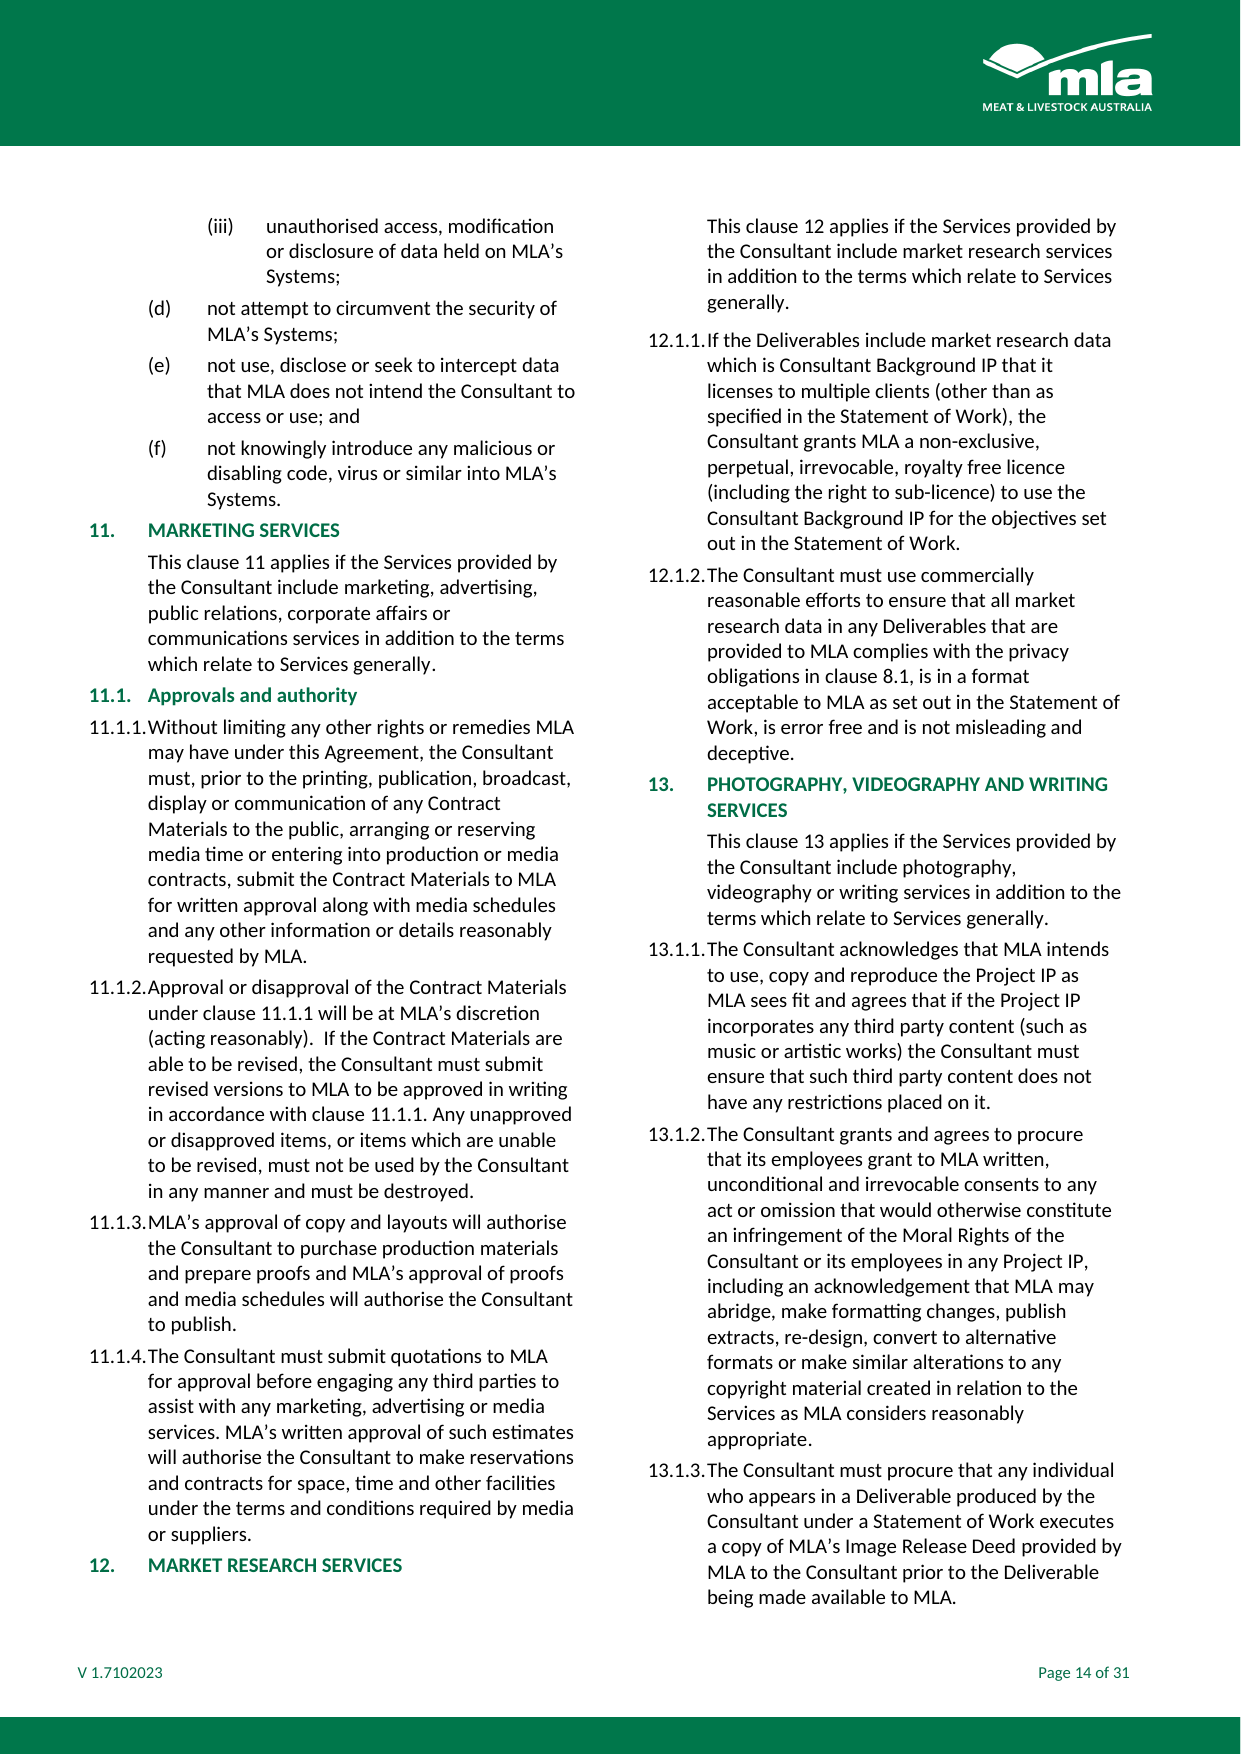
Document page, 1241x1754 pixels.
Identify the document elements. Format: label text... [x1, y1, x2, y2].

list not knowingly introduce any malicious or disabling code, virus or similar into MLA’s Systems. [148, 435, 577, 511]
list not use, disclose or seek to intercept data that MLA does not intend the Consultant to access or use; and [148, 352, 577, 429]
list Without limiting any other rights or remedies MLA may have under this Agreement, the Consultant must, prior to the printing, publication, broadcast, display or communication of any Contract Materials to the public, arranging or reserving media time or entering into production or media contracts, submit the Contract Materials to MLA for written approval along with media schedules and any other information or details reasonably requested by MLA. [89, 714, 577, 968]
list The Consultant must use commercially reasonable efforts to ensure that all market research data in any Deliverables that are provided to MLA complies with the privacy obligations in clause 8.1, is in a format acceptable to MLA as set out in the Statement of Work, is error free and is not misleading and deceptive. [648, 562, 1122, 765]
list The Consultant must submit quotations to MLA for approval before engaging any third parties to assist with any marketing, advertising or media services. MLA’s written approval of such estimates will authorise the Consultant to make reservations and contracts for space, time and other facilities under the terms and conditions required by media or suppliers. [89, 1343, 577, 1546]
subtitle Approvals and authority [89, 682, 577, 708]
subtitle MARKETING SERVICES [89, 517, 577, 543]
list unauthorised access, modification or disclosure of data held on MLA’s Systems; [207, 213, 577, 289]
subtitle PHOTOGRAPHY, VIDEOGRAPHY AND WRITING SERVICES [648, 772, 1122, 822]
list not attempt to circumvent the security of MLA’s Systems; [148, 295, 577, 346]
picture [0, 0, 1241, 146]
list If the Deliverables include market research data which is Consultant Background IP that it licenses to multiple clients (other than as specified in the Statement of Work), the Consultant grants MLA a non-exclusive, perpetual, irrevocable, royalty free licence (including the right to sub-licence) to use the Consultant Background IP for the objectives set out in the Statement of Work. [648, 327, 1122, 556]
list This clause 11 applies if the Services provided by the Consultant include marketing, advertising, public relations, corporate affairs or communications services in addition to the terms which relate to Services generally. [148, 549, 577, 676]
list MLA’s approval of copy and layouts will authorise the Consultant to purchase production materials and prepare proofs and MLA’s approval of proofs and media schedules will authorise the Consultant to publish. [89, 1209, 577, 1337]
subtitle MARKET RESEARCH SERVICES [89, 1552, 577, 1578]
list The Consultant grants and agrees to procure that its employees grant to MLA written, unconditional and irrevocable consents to any act or omission that would otherwise constitute an infringement of the Moral Rights of the Consultant or its employees in any Project IP, including an acknowledgement that MLA may abridge, make formatting changes, publish extracts, re-design, convert to alternative formats or make similar alterations to any copyright material created in relation to the Services as MLA considers reasonably appropriate. [648, 1121, 1122, 1451]
list The Consultant acknowledges that MLA intends to use, copy and reproduce the Project IP as MLA sees fit and agrees that if the Project IP incorporates any third party content (such as music or artistic works) the Consultant must ensure that such third party content does not have any restrictions placed on it. [648, 937, 1122, 1114]
list The Consultant must procure that any individual who appears in a Deliverable produced by the Consultant under a Statement of Work executes a copy of MLA’s Image Release Deed provided by MLA to the Consultant prior to the Deliverable being made available to MLA. [648, 1457, 1122, 1610]
text This clause 12 applies if the Services provided by the Consultant include market research services in addition to the terms which relate to Services generally. [707, 213, 1122, 314]
picture [0, 1716, 1241, 1754]
list This clause 13 applies if the Services provided by the Consultant include photography, videography or writing services in addition to the terms which relate to Services generally. [707, 829, 1122, 930]
list Approval or disapproval of the Contract Materials under clause 11.1.1 will be at MLA’s discretion (acting reasonably). If the Contract Materials are able to be revised, the Consultant must submit revised versions to MLA to be approved in writing in accordance with clause 11.1.1. Any unapproved or disapproved items, or items which are unable to be revised, must not be used by the Consultant in any manner and must be destroyed. [89, 974, 577, 1203]
